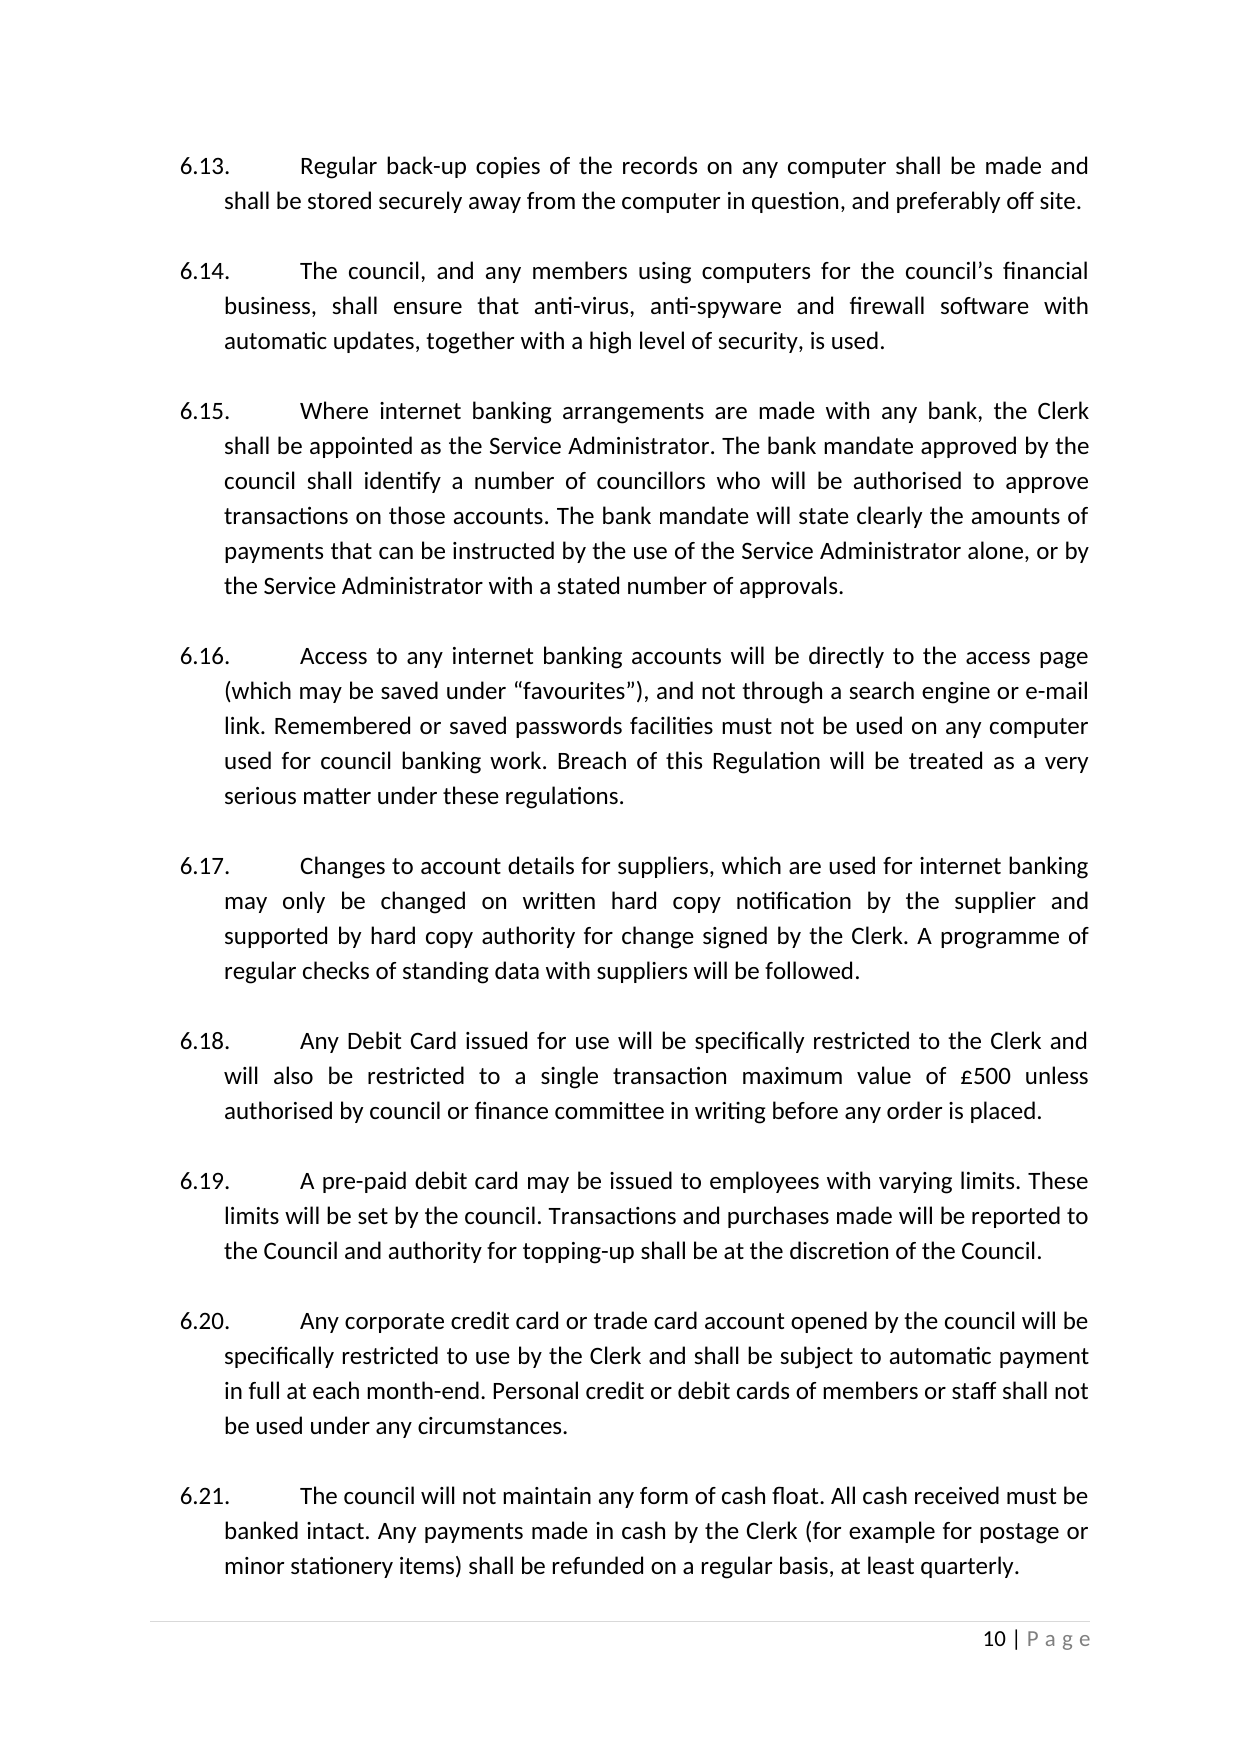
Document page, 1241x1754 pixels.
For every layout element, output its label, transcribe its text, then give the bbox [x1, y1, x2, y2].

list Changes to account details for suppliers, which are used for internet banking may only be changed on written hard copy notification by the supplier and supported by hard copy authority for change signed by the Clerk. A programme of regular checks of standing data with suppliers will be followed. [179, 850, 1090, 986]
list The council, and any members using computers for the council’s financial business, shall ensure that anti-virus, anti-spyware and firewall software with automatic updates, together with a high level of security, is used. [179, 255, 1090, 356]
list Where internet banking arrangements are made with any bank, the Clerk shall be appointed as the Service Administrator. The bank mandate approved by the council shall identify a number of councillors who will be authorised to approve transactions on those accounts. The bank mandate will state clearly the amounts of payments that can be instructed by the use of the Service Administrator alone, or by the Service Administrator with a stated number of approvals. [179, 395, 1090, 601]
list Access to any internet banking accounts will be directly to the access page (which may be saved under “favourites”), and not through a search engine or e-mail link. Remembered or saved passwords facilities must not be used on any computer used for council banking work. Breach of this Regulation will be treated as a very serious matter under these regulations. [179, 640, 1090, 811]
list Regular back-up copies of the records on any computer shall be made and shall be stored securely away from the computer in question, and preferably off site. [179, 150, 1090, 216]
list Any corporate credit card or trade card account opened by the council will be specifically restricted to use by the Clerk and shall be subject to automatic payment in full at each month-end. Personal credit or debit cards of members or staff shall not be used under any circumstances. [179, 1305, 1090, 1441]
list A pre-paid debit card may be issued to employees with varying limits. These limits will be set by the council. Transactions and purchases made will be reported to the Council and authority for topping-up shall be at the discretion of the Council. [179, 1165, 1090, 1266]
list The council will not maintain any form of cash float. All cash received must be banked intact. Any payments made in cash by the Clerk (for example for postage or minor stationery items) shall be refunded on a regular basis, at least quarterly. [179, 1480, 1090, 1581]
list Any Debit Card issued for use will be specifically restricted to the Clerk and will also be restricted to a single transaction maximum value of £500 unless authorised by council or finance committee in writing before any order is placed. [179, 1025, 1090, 1126]
